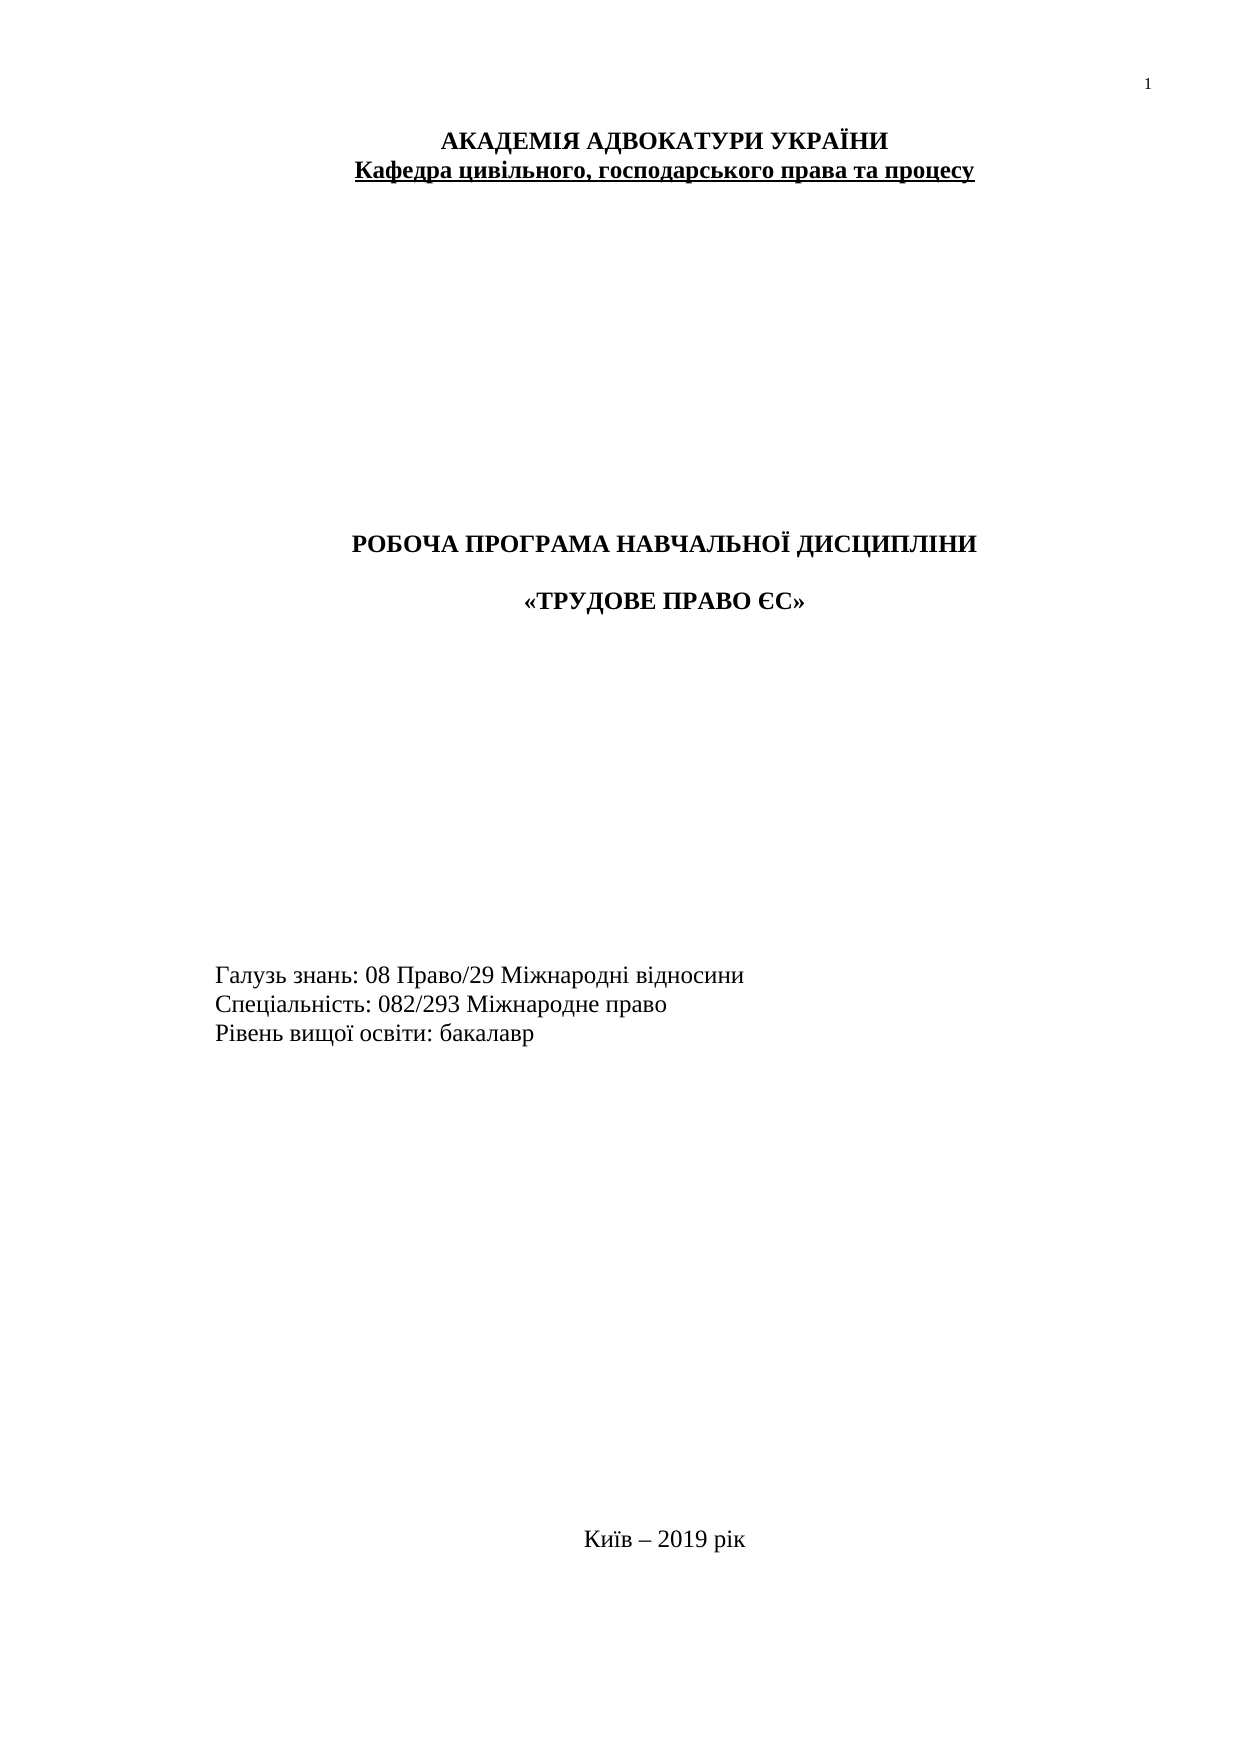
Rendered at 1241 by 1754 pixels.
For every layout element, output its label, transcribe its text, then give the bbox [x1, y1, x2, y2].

text АКАДЕМІЯ АДВОКАТУРИ УКРАЇНИ [177, 126, 1152, 155]
text Спеціальність: 082/293 Міжнародне право [215, 989, 1152, 1018]
text Галузь знань: 08 Право/29 Міжнародні відносини [215, 960, 1152, 989]
text Кафедра цивільного, господарського права та процесу [177, 155, 1152, 184]
subtitle Київ – 2019 рік [177, 1524, 1152, 1553]
subtitle РОБОЧА ПРОГРАМА НАВЧАЛЬНОЇ ДИСЦИПЛІНИ [177, 529, 1152, 558]
text «ТРУДОВЕ ПРАВО ЄС» [177, 586, 1152, 615]
text Рівень вищої освіти: бакалавр [215, 1018, 1152, 1046]
